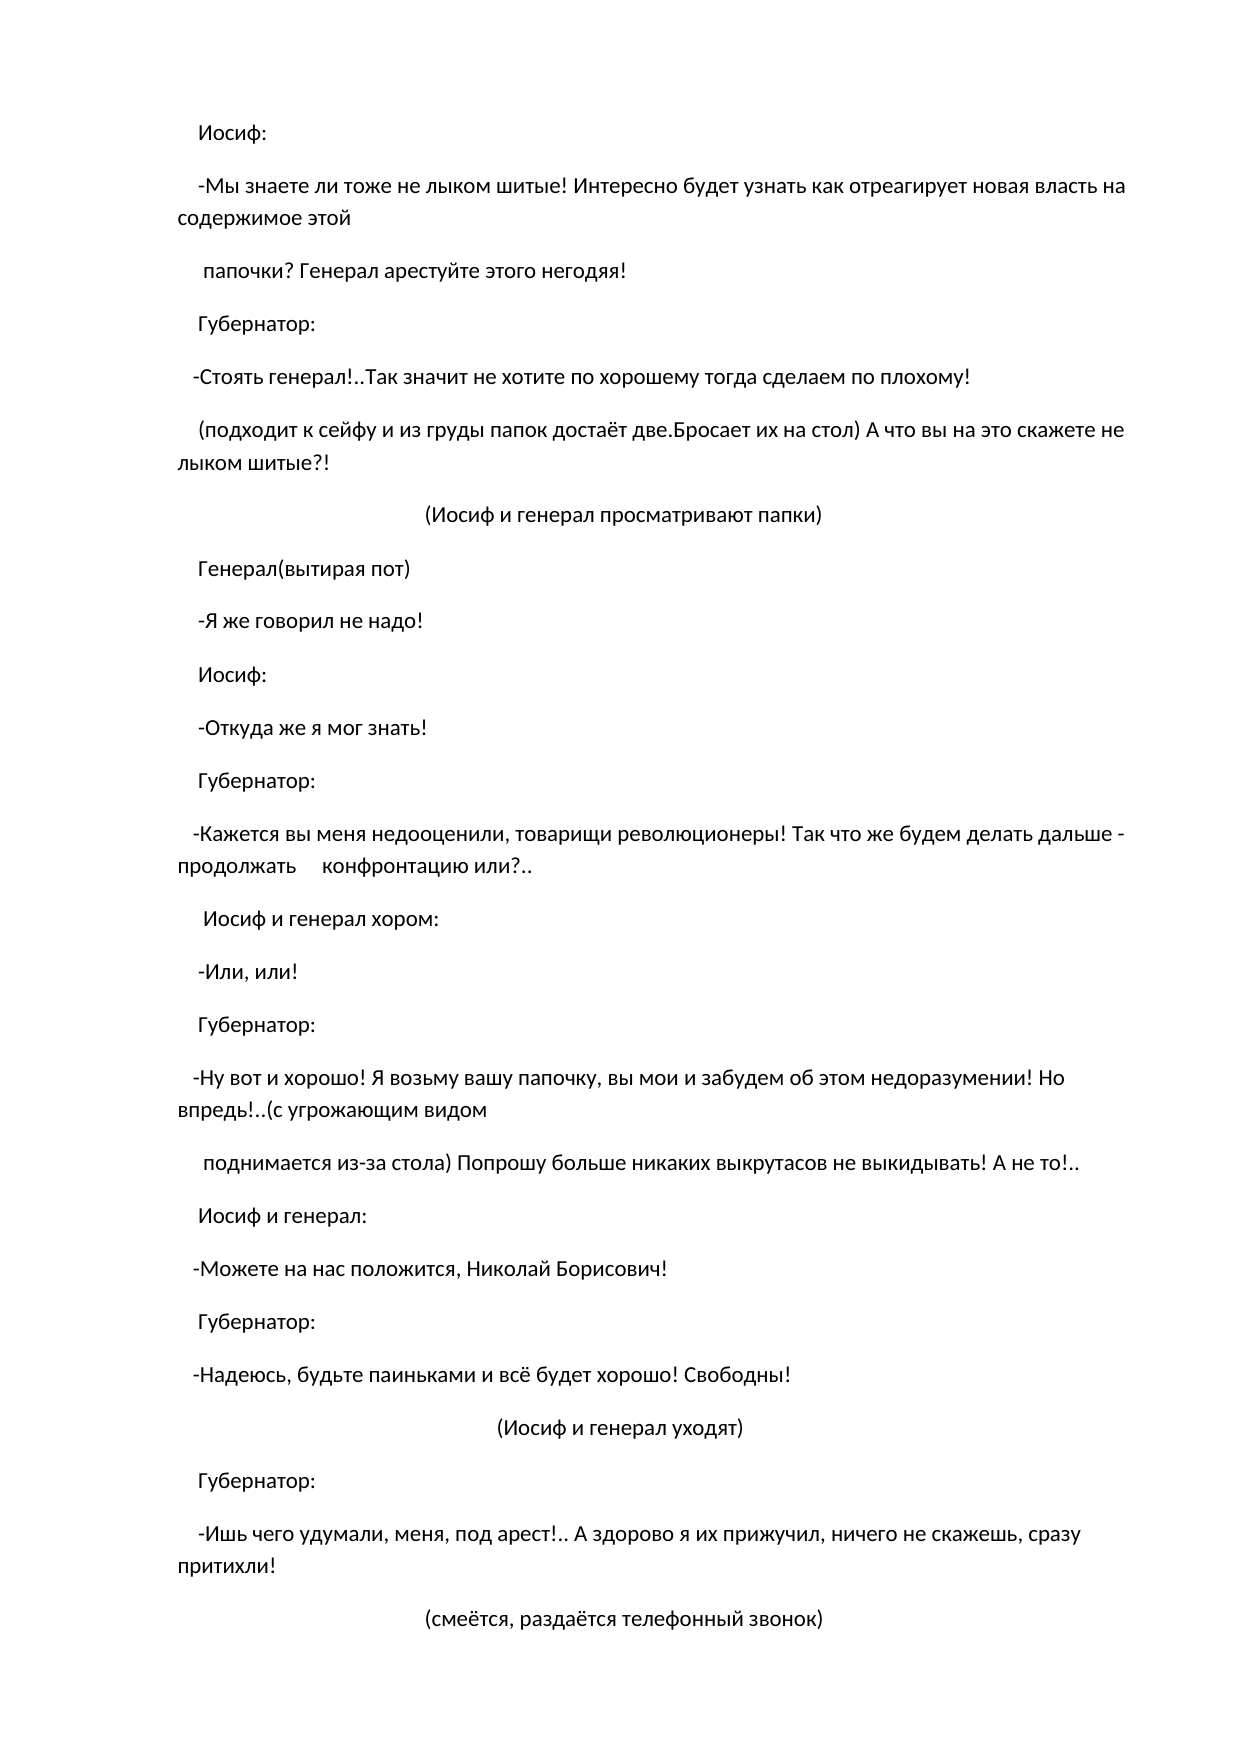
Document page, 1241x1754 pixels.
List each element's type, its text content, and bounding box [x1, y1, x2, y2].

text -Мы знаете ли тоже не лыком шитые! Интересно будет узнать как отреагирует новая власть на содержимое этой [177, 171, 1152, 231]
text Губернатор: [177, 1307, 1152, 1335]
text Иосиф и генерал хором: [177, 904, 1152, 932]
text Иосиф: [177, 118, 1152, 146]
text -Надеюсь, будьте паиньками и всё будет хорошо! Свободны! [177, 1360, 1152, 1388]
text Губернатор: [177, 766, 1152, 794]
text -Стоять генерал!..Так значит не хотите по хорошему тогда сделаем по плохому! [177, 362, 1152, 390]
text -Кажется вы меня недооценили, товарищи революционеры! Так что же будем делать дальше - продолжать конфронтацию или?.. [177, 819, 1152, 879]
text -Я же говорил не надо! [177, 607, 1152, 635]
text папочки? Генерал арестуйте этого негодяя! [177, 256, 1152, 284]
text Губернатор: [177, 1466, 1152, 1494]
text Губернатор: [177, 1010, 1152, 1038]
text -Ну вот и хорошо! Я возьму вашу папочку, вы мои и забудем об этом недоразумении! Но впредь!..(с угрожающим видом [177, 1063, 1152, 1123]
text (смеётся, раздаётся телефонный звонок) [177, 1604, 1152, 1633]
text -Или, или! [177, 957, 1152, 985]
text Генерал(вытирая пот) [177, 554, 1152, 582]
text (подходит к сейфу и из груды папок достаёт две.Бросает их на стол) А что вы на это скажете не лыком шитые?! [177, 415, 1152, 476]
text -Откуда же я мог знать! [177, 713, 1152, 741]
text Губернатор: [177, 309, 1152, 337]
text -Ишь чего удумали, меня, под арест!.. А здорово я их прижучил, ничего не скажешь, сразу притихли! [177, 1519, 1152, 1579]
text Иосиф и генерал: [177, 1201, 1152, 1229]
text поднимается из-за стола) Попрошу больше никаких выкрутасов не выкидывать! А не то!.. [177, 1148, 1152, 1176]
text (Иосиф и генерал просматривают папки) [177, 501, 1152, 529]
text Иосиф: [177, 660, 1152, 688]
text (Иосиф и генерал уходят) [177, 1413, 1152, 1441]
text -Можете на нас положится, Николай Борисович! [177, 1254, 1152, 1282]
